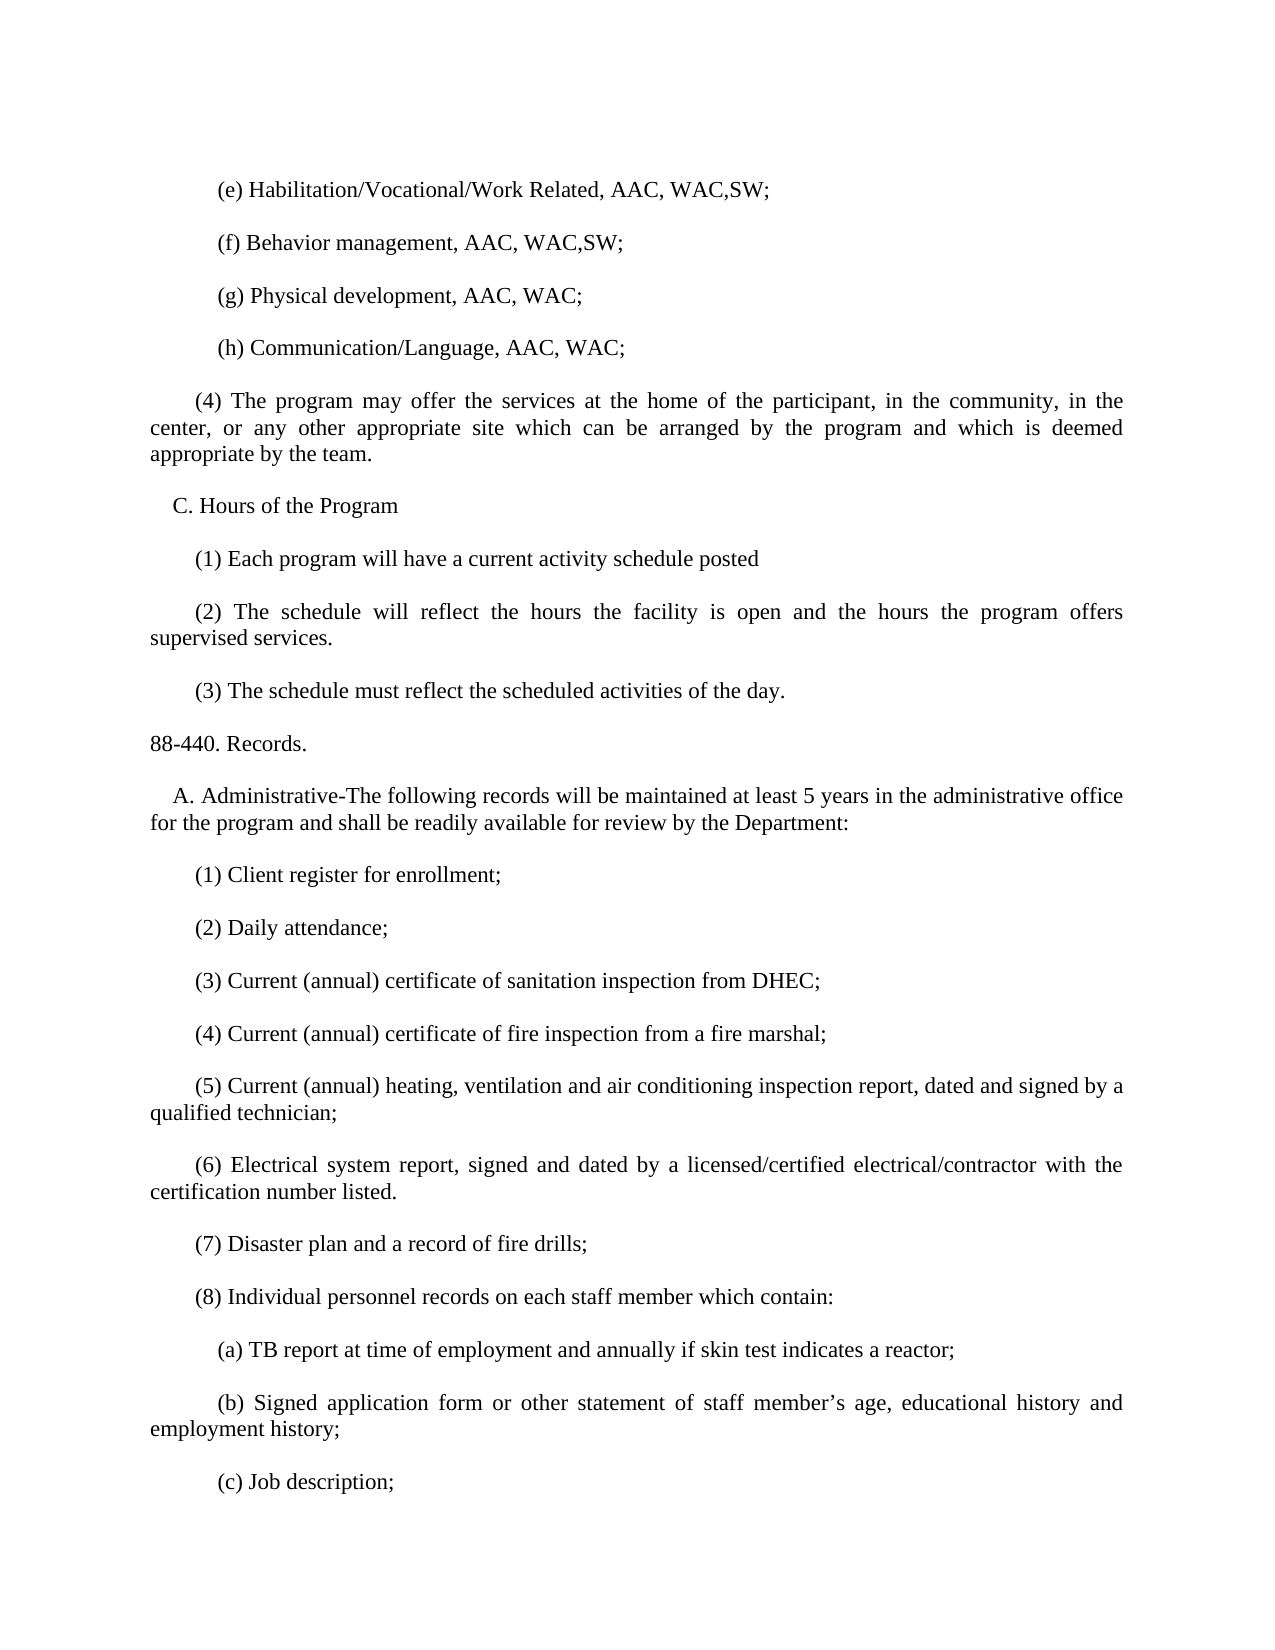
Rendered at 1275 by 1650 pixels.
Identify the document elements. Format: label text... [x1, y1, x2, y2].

text (a) TB report at time of employment and annually if skin test indicates a reactor; [150, 1336, 1125, 1362]
text (1) Client register for enrollment; [150, 862, 1125, 888]
text C. Hours of the Program [150, 493, 1125, 519]
text (6) Electrical system report, signed and dated by a licensed/certified electrical/contractor with the certification number listed. [150, 1151, 1125, 1204]
text 88-440. Records. [150, 730, 1125, 756]
text (3) Current (annual) certificate of sanitation inspection from DHEC; [150, 967, 1125, 993]
text (4) Current (annual) certificate of fire inspection from a fire marshal; [150, 1020, 1125, 1046]
text (7) Disaster plan and a record of fire drills; [150, 1231, 1125, 1257]
text (g) Physical development, AAC, WAC; [150, 282, 1125, 308]
text (8) Individual personnel records on each staff member which contain: [150, 1283, 1125, 1309]
text (2) Daily attendance; [150, 914, 1125, 941]
text A. Administrative-The following records will be maintained at least 5 years in the administrative office for the program and shall be readily available for review by the Department: [150, 782, 1125, 835]
text (4) The program may offer the services at the home of the participant, in the community, in the center, or any other appropriate site which can be arranged by the program and which is deemed appropriate by the team. [150, 387, 1125, 466]
text (b) Signed application form or other statement of staff member’s age, educational history and employment history; [150, 1389, 1125, 1441]
text (1) Each program will have a current activity schedule posted [150, 545, 1125, 572]
text (f) Behavior management, AAC, WAC,SW; [150, 229, 1125, 255]
text (h) Communication/Language, AAC, WAC; [150, 334, 1125, 361]
text (c) Job description; [150, 1468, 1125, 1494]
text (2) The schedule will reflect the hours the facility is open and the hours the program offers supervised services. [150, 598, 1125, 651]
text (3) The schedule must reflect the scheduled activities of the day. [150, 677, 1125, 703]
text (e) Habilitation/Vocational/Work Related, AAC, WAC,SW; [150, 176, 1125, 203]
text (5) Current (annual) heating, ventilation and air conditioning inspection report, dated and signed by a qualified technician; [150, 1072, 1125, 1125]
